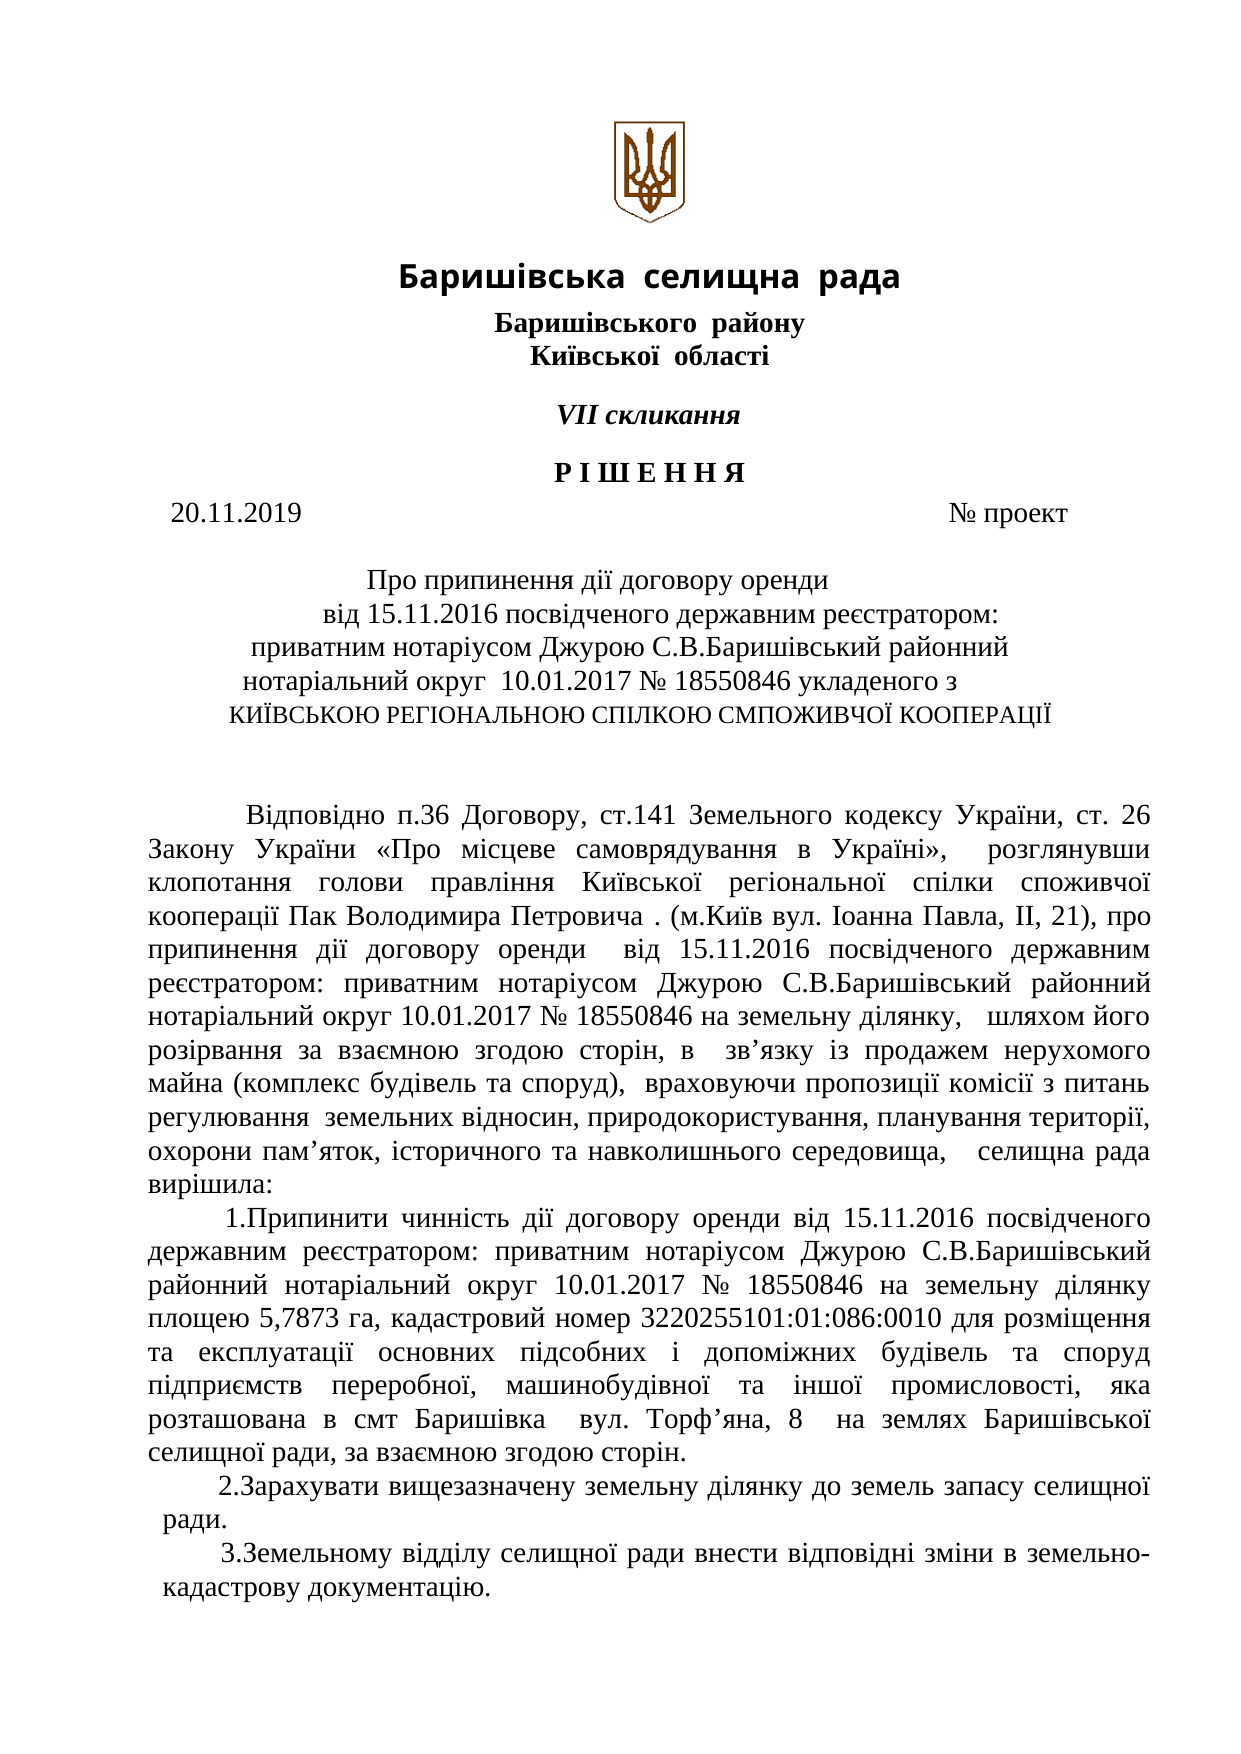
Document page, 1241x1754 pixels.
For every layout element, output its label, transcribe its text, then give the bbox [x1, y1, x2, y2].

text Р І Ш Е Н Н Я [148, 456, 1152, 489]
text Баришівського району [148, 305, 1152, 338]
text VII скликання [148, 397, 1152, 431]
text нотаріальний округ 10.01.2017 № 18550846 укладеного з КИЇВСЬКОЮ РЕГІОНАЛЬНОЮ СПІЛКОЮ СМПОЖИВЧОЇ КООПЕРАЦІЇ [148, 663, 1152, 730]
picture [607, 115, 692, 229]
text 3.Земельному відділу селищної ради внести відповідні зміни в земельно-кадастрову документацію. [162, 1535, 1152, 1602]
text Баришівська селищна рада [148, 253, 1152, 299]
text 1.Припинити чинність дії договору оренди від 15.11.2016 посвідченого державним реєстратором: приватним нотаріусом Джурою С.В.Баришівський районний нотаріальний округ 10.01.2017 № 18550846 на земельну ділянку площею 5,7873 га, кадастровий номер 3220255101:01:086:0010 для розміщення та експлуатації основних підсобних і допоміжних будівель та споруд підприємств переробної, машинобудівної та іншої промисловості, яка розташована в смт Баришівка вул. Торф’яна, 8 на землях Баришівської селищної ради, за взаємною згодою сторін. [148, 1200, 1152, 1468]
text Відповідно п.36 Договору, ст.141 Земельного кодексу України, ст. 26 Закону України «Про місцеве самоврядування в Україні», розглянувши клопотання голови правління Київської регіональної спілки споживчої кооперації Пак Володимира Петровича . (м.Київ вул. Іоанна Павла, II, 21), про припинення дії договору оренди від 15.11.2016 посвідченого державним реєстратором: приватним нотаріусом Джурою С.В.Баришівський районний нотаріальний округ 10.01.2017 № 18550846 на земельну ділянку, шляхом його розірвання за взаємною згодою сторін, в зв’язку із продажем нерухомого майна (комплекс будівель та споруд), враховуючи пропозиції комісії з питань регулювання земельних відносин, природокористування, планування території, охорони пам’яток, історичного та навколишнього середовища, селищна рада вирішила: [148, 797, 1152, 1200]
text 2.Зарахувати вищезазначену земельну ділянку до земель запасу селищної ради. [162, 1468, 1152, 1535]
text Київської області [148, 338, 1152, 372]
text Про припинення дії договору оренди [148, 562, 1152, 596]
text 20.11.2019 № проект [148, 495, 1152, 562]
text від 15.11.2016 посвідченого державним реєстратором: приватним нотаріусом Джурою С.В.Баришівський районний [148, 596, 1152, 663]
